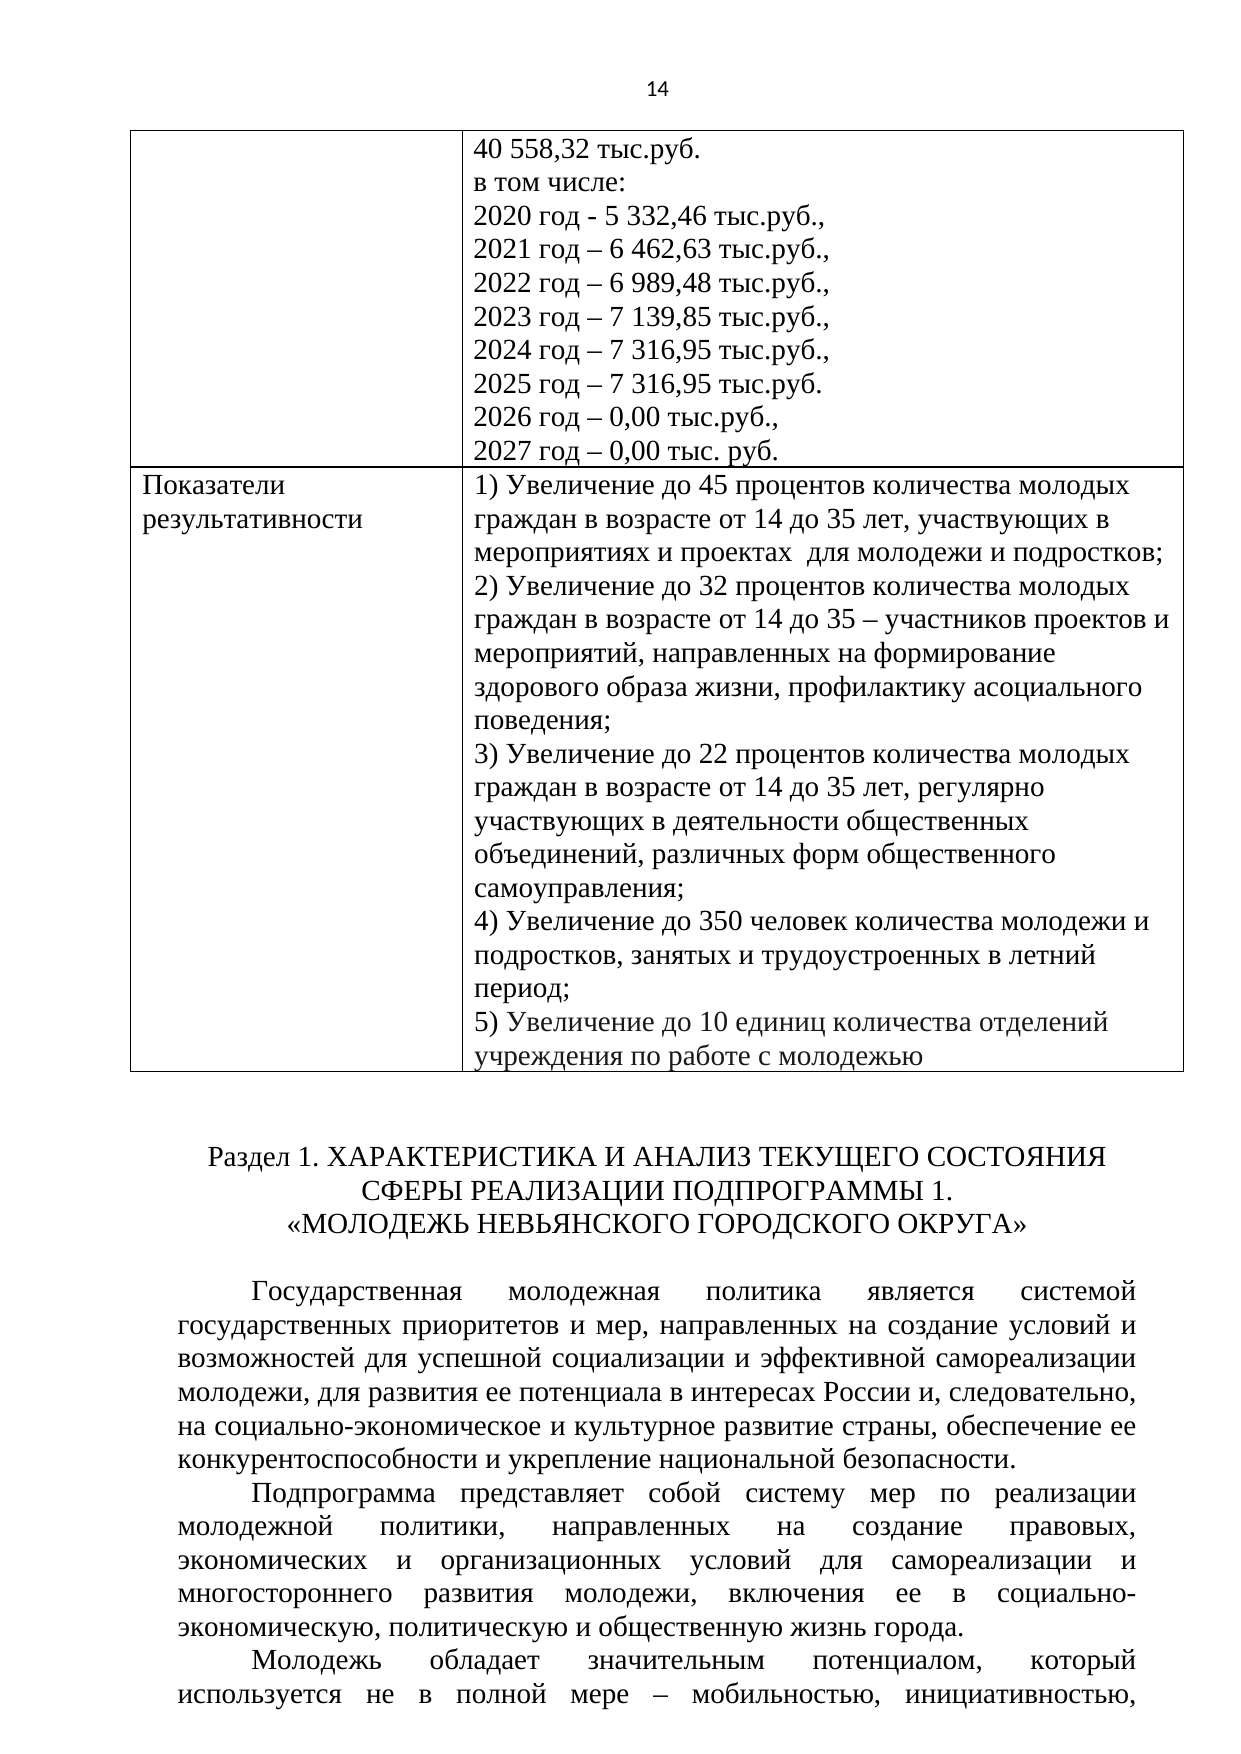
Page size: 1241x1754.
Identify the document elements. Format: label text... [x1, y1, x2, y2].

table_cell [463, 131, 1183, 466]
text Подпрограмма представляет собой систему мер по реализации молодежной политики, направленных на создание правовых, экономических и организационных условий для самореализации и многостороннего развития молодежи, включения ее в социально-экономическую, политическую и общественную жизнь города. [177, 1475, 1137, 1642]
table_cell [131, 131, 462, 466]
table_cell Показатели результативности [131, 468, 462, 1071]
text Раздел 1. ХАРАКТЕРИСТИКА И АНАЛИЗ ТЕКУЩЕГО СОСТОЯНИЯ СФЕРЫ РЕАЛИЗАЦИИ ПОДПРОГРАММЫ 1. [177, 1139, 1137, 1206]
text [177, 1642, 1137, 1709]
text Государственная молодежная политика является системой государственных приоритетов и мер, направленных на создание условий и возможностей для успешной социализации и эффективной самореализации молодежи, для развития ее потенциала в интересах России и, следовательно, на социально-экономическое и культурное развитие страны, обеспечение ее конкурентоспособности и укрепление национальной безопасности. [177, 1273, 1137, 1475]
table_cell 1) Увеличение до 45 процентов количества молодых граждан в возрасте от 14 до 35 лет, участвующих в мероприятиях и проектах для молодежи и подростков; 2) Увеличение до 32 процентов количества молодых граждан в возрасте от 14 до 35 – участников проектов и мероприятий, направленных на формирование здорового образа жизни, профилактику асоциального поведения; 3) Увеличение до 22 процентов количества молодых граждан в возрасте от 14 до 35 лет, регулярно участвующих в деятельности общественных объединений, различных форм общественного самоуправления; 4) Увеличение до 350 человек количества молодежи и подростков, занятых и трудоустроенных в летний период; 5) Увеличение до 10 единиц количества отделений учреждения по работе с молодежью [463, 468, 1183, 1071]
text «МОЛОДЕЖЬ НЕВЬЯНСКОГО ГОРОДСКОГО ОКРУГА» [177, 1206, 1137, 1240]
